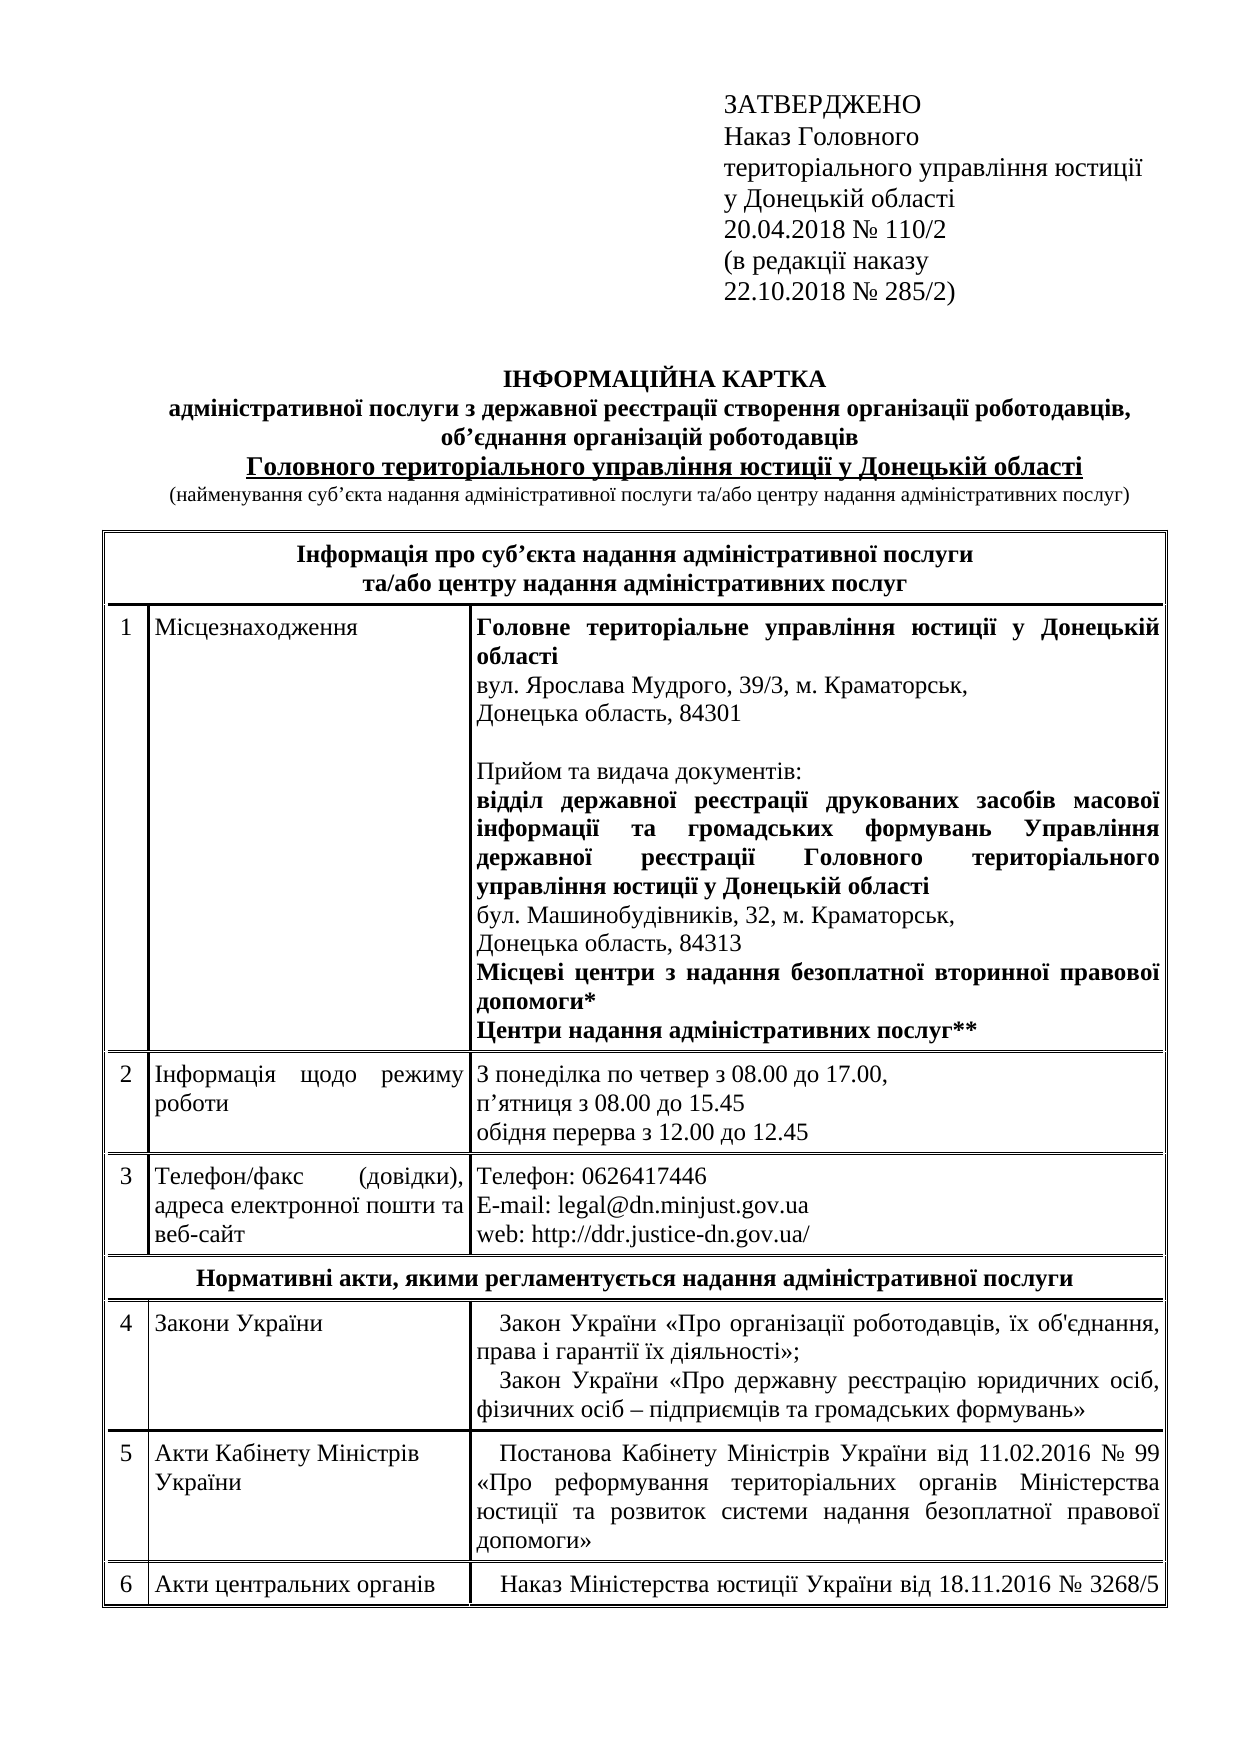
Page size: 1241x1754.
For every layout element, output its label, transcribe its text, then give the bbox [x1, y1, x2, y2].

table_cell Головне територіальне управління юстиції у Донецькій області вул. Ярослава Мудрого, 39/3, м. Краматорськ, Донецька область, 84301 Прийом та видача документів: відділ державної реєстрації друкованих засобів масової інформації та громадських формувань Управління державної реєстрації Головного територіального управління юстиції у Донецькій області бул. Машинобудівників, 32, м. Краматорськ, Донецька область, 84313 Місцеві центри з надання безоплатної вторинної правової допомоги* Центри надання адміністративних послуг** [472, 603, 1166, 1050]
table_cell З понеділка по четвер з 08.00 до 17.00, п’ятниця з 08.00 до 15.45 обідня перерва з 12.00 до 12.45 [470, 1050, 1166, 1152]
text 22.10.2018 № 285/2) [723, 275, 1181, 307]
table_cell Закон України «Про організації роботодавців, їх об'єднання, права і гарантії їх діяльності»; Закон України «Про державну реєстрацію юридичних осіб, фізичних осіб – підприємців та громадських формувань» [472, 1298, 1165, 1429]
table_cell Телефон: 0626417446 Е-mail: legal@dn.minjust.gov.ua web: http://ddr.justice-dn.gov.ua/ [470, 1152, 1166, 1254]
table_cell 3 [103, 1152, 148, 1254]
text 20.04.2018 № 110/2 [723, 213, 1181, 244]
text ІНФОРМАЦІЙНА КАРТКА [118, 364, 1211, 393]
table_cell Закони України [149, 1302, 469, 1429]
text ЗАТВЕРДЖЕНО [723, 88, 1181, 120]
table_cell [149, 1563, 470, 1604]
table_header Інформація про суб’єкта надання адміністративної послуги та/або центру надання адміністративних послуг [105, 533, 1165, 603]
text адміністративної послуги з державної реєстрації створення організації роботодавців, об’єднання організацій роботодавців [118, 393, 1181, 450]
table_cell 2 [103, 1050, 148, 1152]
table_cell 1 [103, 603, 147, 1050]
table_cell Інформація щодо режиму роботи [150, 1053, 469, 1152]
text Головного територіального управління юстиції у Донецькій області [118, 450, 1211, 481]
text Наказ Головного [723, 120, 1181, 151]
text (найменування суб’єкта надання адміністративної послуги та/або центру надання адміністративних послуг) [118, 481, 1181, 506]
table_cell Нормативні акти, якими регламентується надання адміністративної послуги [103, 1254, 1166, 1298]
table_cell Акти Кабінету Міністрів України [149, 1432, 469, 1560]
table_cell 6 [103, 1560, 148, 1604]
table_cell Постанова Кабінету Міністрів України від 11.02.2016 № 99 «Про реформування територіальних органів Міністерства юстиції та розвиток системи надання безоплатної правової допомоги» [472, 1429, 1165, 1560]
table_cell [470, 1560, 1166, 1604]
table_cell Місцезнаходження [150, 606, 469, 1050]
text (в редакції наказу [723, 244, 1181, 275]
text територіального управління юстиції у Донецькій області [723, 151, 1181, 213]
table_cell 4 [105, 1298, 148, 1429]
table_cell Телефон/факс (довідки), адреса електронної пошти та веб-сайт [150, 1155, 469, 1254]
table_cell 5 [105, 1429, 148, 1560]
